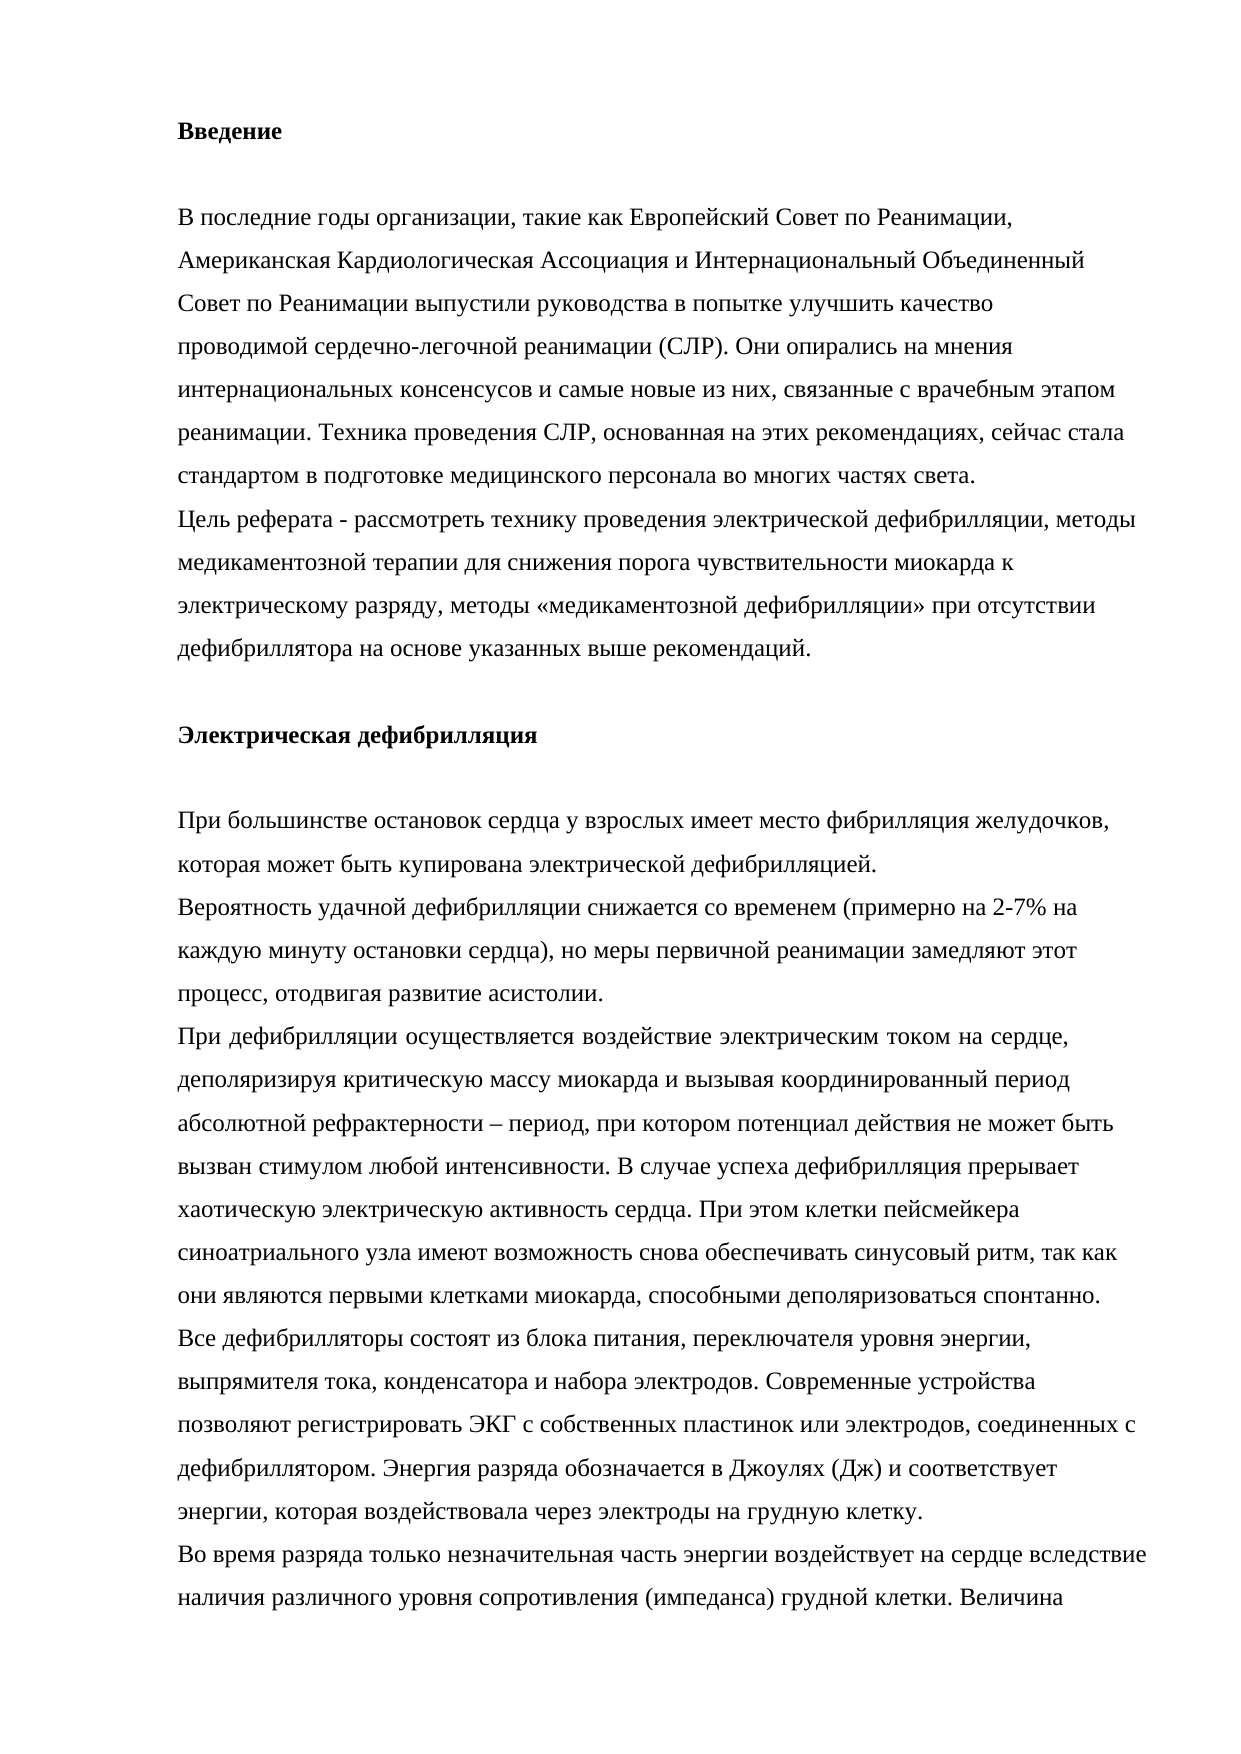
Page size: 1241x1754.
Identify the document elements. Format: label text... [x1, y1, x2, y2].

text Цель реферата - рассмотреть технику проведения электрической дефибрилляции, методы медикаментозной терапии для снижения порога чувствительности миокарда к электрическому разряду, методы «медикаментозной дефибрилляции» при отсутствии [177, 504, 1138, 619]
text При дефибрилляции осуществляется воздействие электрическим током на сердце, деполяризируя критическую массу миокарда и вызывая координированный период [177, 1021, 1070, 1093]
text абсолютной рефрактерности – период, при котором потенциал действия не может быть вызван стимулом любой интенсивности. В случае успеха дефибрилляция прерывает хаотическую электрическую активность сердца. При этом клетки пейсмейкера синоатриального узла имеют возможность снова обеспечивать синусовый ритм, так как они являются первыми клетками миокарда, способными деполяризоваться спонтанно. Все дефибрилляторы состоят из блока питания, переключателя уровня энергии, выпрямителя тока, конденсатора и набора электродов. Современные устройства позволяют регистрировать ЭКГ с собственных пластинок или электродов, соединенных с дефибриллятором. Энергия разряда обозначается в Джоулях (Дж) и соответствует энергии, которая воздействовала через электроды на грудную клетку. [177, 1108, 1138, 1524]
subtitle Электрическая дефибрилляция [177, 720, 1163, 749]
text Вероятность удачной дефибрилляции снижается со временем (примерно на 2-7% на каждую минуту остановки сердца), но меры первичной реанимации замедляют этот процесс, отодвигая развитие асистолии. [177, 892, 1078, 1007]
subtitle Введение [177, 116, 1163, 145]
text При большинстве остановок сердца у взрослых имеет место фибрилляция желудочков, которая может быть купирована электрической дефибрилляцией. [177, 806, 1110, 877]
text дефибриллятора на основе указанных выше рекомендаций. [177, 633, 1163, 662]
text Во время разряда только незначительная часть энергии воздействует на сердце вследствие наличия различного уровня сопротивления (импеданса) грудной клетки. Величина [177, 1539, 1149, 1611]
text В последние годы организации, такие как Европейский Совет по Реанимации, Американская Кардиологическая Ассоциация и Интернациональный Объединенный Совет по Реанимации выпустили руководства в попытке улучшить качество проводимой сердечно-легочной реанимации (СЛР). Они опирались на мнения интернациональных консенсусов и самые новые из них, связанные с врачебным этапом реанимации. Техника проведения СЛР, основанная на этих рекомендациях, сейчас стала стандартом в подготовке медицинского персонала во многих частях света. [177, 202, 1130, 489]
